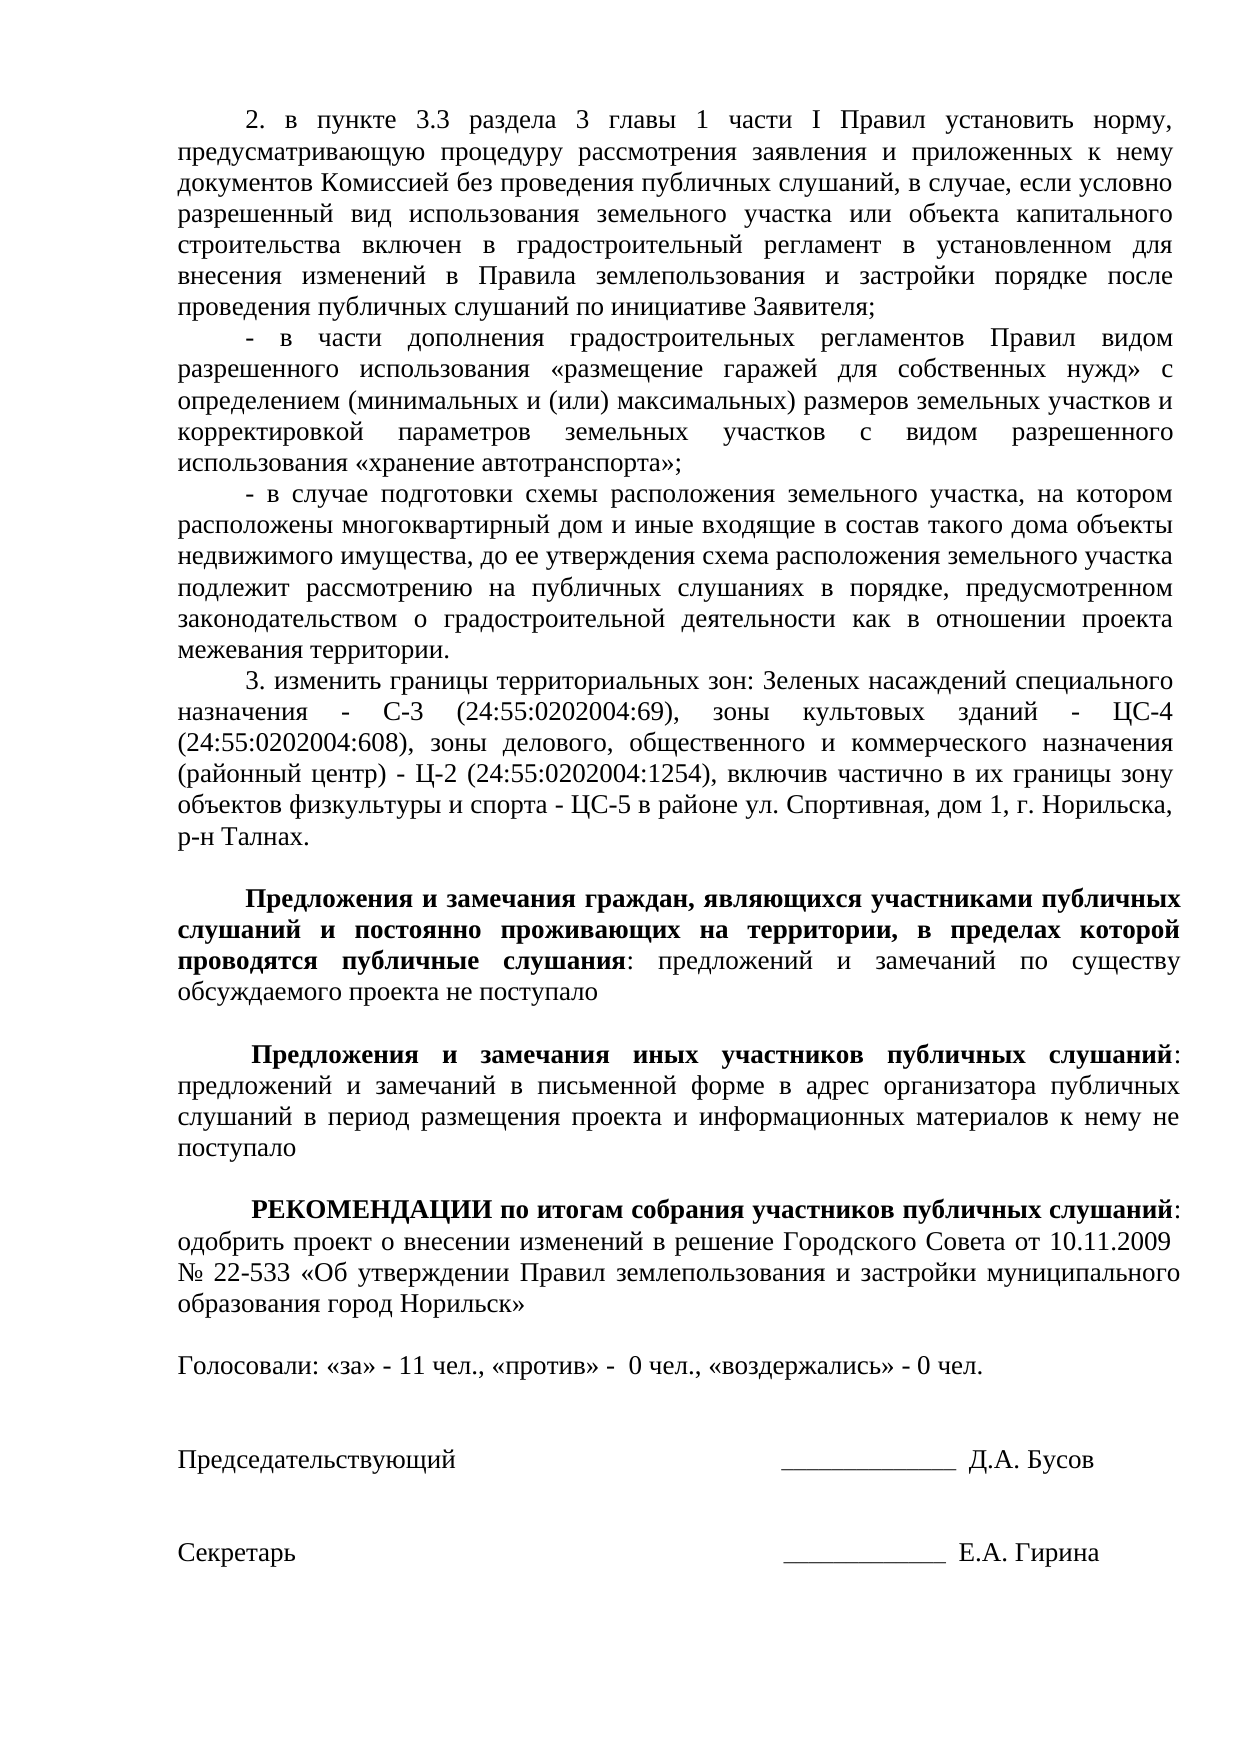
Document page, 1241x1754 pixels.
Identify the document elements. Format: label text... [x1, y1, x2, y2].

text Председательствующий ______________ Д.А. Бусов [177, 1443, 1181, 1474]
text РЕКОМЕНДАЦИИ по итогам собрания участников публичных слушаний: одобрить проект о внесении изменений в решение Городского Совета от 10.11.2009 № 22-533 «Об утверждении Правил землепользования и застройки муниципального образования город Норильск» [177, 1193, 1181, 1318]
text Предложения и замечания граждан, являющихся участниками публичных слушаний и постоянно проживающих на территории, в пределах которой проводятся публичные слушания: предложений и замечаний по существу обсуждаемого проекта не поступало [177, 882, 1181, 1007]
text - в части дополнения градостроительных регламентов Правил видом разрешенного использования «размещение гаражей для собственных нужд» с определением (минимальных и (или) максимальных) размеров земельных участков и корректировкой параметров земельных участков с видом разрешенного использования «хранение автотранспорта»; [177, 321, 1174, 477]
text Голосовали: «за» - 11 чел., «против» - 0 чел., «воздержались» - 0 чел. [177, 1349, 1181, 1380]
text 3. изменить границы территориальных зон: Зеленых насаждений специального назначения - С-3 (24:55:0202004:69), зоны культовых зданий - ЦС-4 (24:55:0202004:608), зоны делового, общественного и коммерческого назначения (районный центр) - Ц-2 (24:55:0202004:1254), включив частично в их границы зону объектов физкультуры и спорта - ЦС-5 в районе ул. Спортивная, дом 1, г. Норильска, р-н Талнах. [177, 664, 1174, 851]
text Предложения и замечания иных участников публичных слушаний: предложений и замечаний в письменной форме в адрес организатора публичных слушаний в период размещения проекта и информационных материалов к нему не поступало [177, 1038, 1181, 1162]
text - в случае подготовки схемы расположения земельного участка, на котором расположены многоквартирный дом и иные входящие в состав такого дома объекты недвижимого имущества, до ее утверждения схема расположения земельного участка подлежит рассмотрению на публичных слушаниях в порядке, предусмотренном законодательством о градостроительной деятельности как в отношении проекта межевания территории. [177, 477, 1174, 664]
text 2. в пункте 3.3 раздела 3 главы 1 части I Правил установить норму, предусматривающую процедуру рассмотрения заявления и приложенных к нему документов Комиссией без проведения публичных слушаний, в случае, если условно разрешенный вид использования земельного участка или объекта капитального строительства включен в градостроительный регламент в установленном для внесения изменений в Правила землепользования и застройки порядке после проведения публичных слушаний по инициативе Заявителя; [177, 103, 1174, 321]
text Секретарь _____________ Е.А. Гирина [177, 1537, 1181, 1568]
